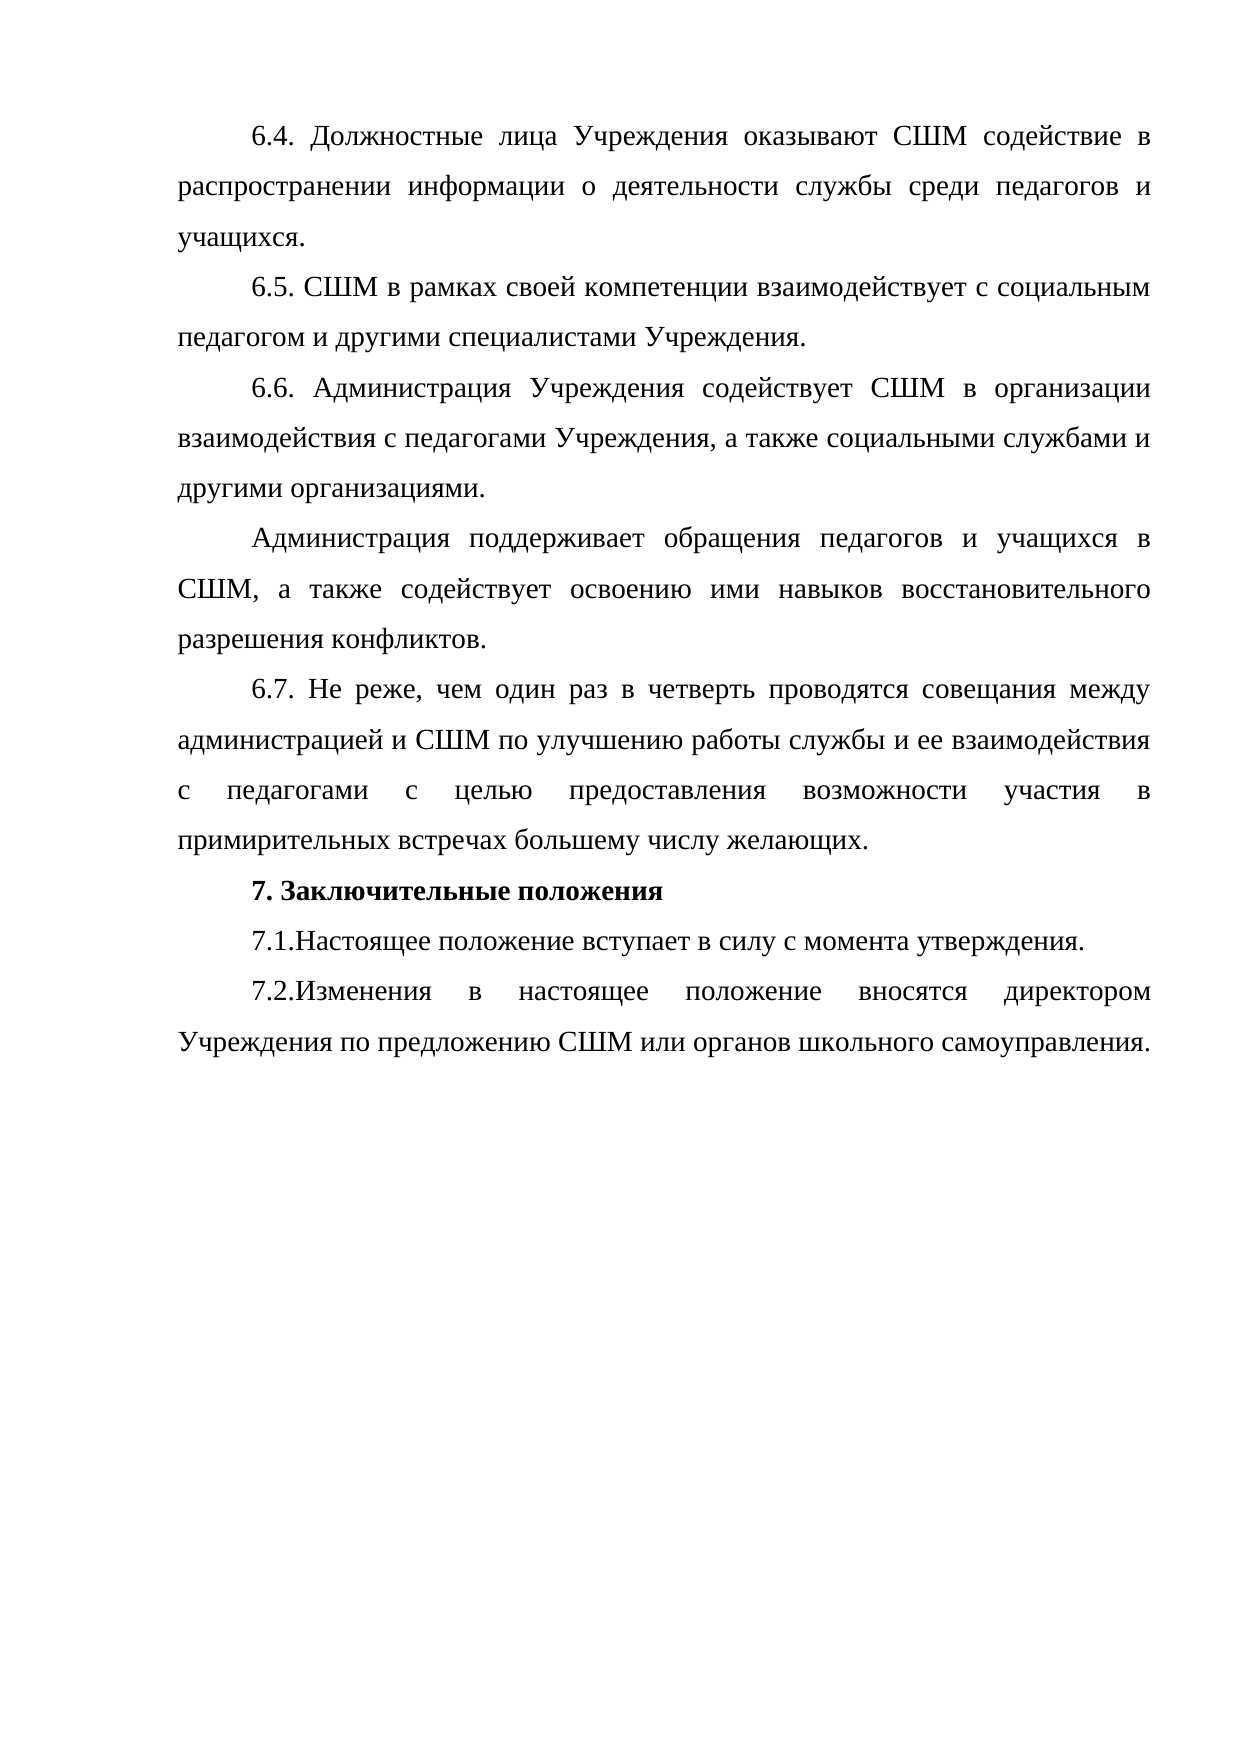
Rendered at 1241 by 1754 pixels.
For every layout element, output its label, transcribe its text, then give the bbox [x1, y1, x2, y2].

text 7.2.Изменения в настоящее положение вносятся директором Учреждения по предложению СШМ или органов школьного самоуправления. [177, 973, 1152, 1057]
text 6.7. Не реже, чем один раз в четверть проводятся совещания между администрацией и СШМ по улучшению работы службы и ее взаимодействия с педагогами с целью предоставления возможности участия в примирительных встречах большему числу желающих. [177, 672, 1152, 856]
text 6.4. Должностные лица Учреждения оказывают СШМ содействие в распространении информации о деятельности службы среди педагогов и учащихся. [177, 118, 1152, 252]
text Администрация поддерживает обращения педагогов и учащихся в СШМ, а также содействует освоению ими навыков восстановительного разрешения конфликтов. [177, 521, 1152, 655]
text 6.6. Администрация Учреждения содействует СШМ в организации взаимодействия с педагогами Учреждения, а также социальными службами и другими организациями. [177, 370, 1152, 504]
text 7. Заключительные положения [177, 873, 1152, 906]
text 7.1.Настоящее положение вступает в силу с момента утверждения. [177, 923, 1152, 957]
text 6.5. СШМ в рамках своей компетенции взаимодействует с социальным педагогом и другими специалистами Учреждения. [177, 269, 1152, 353]
